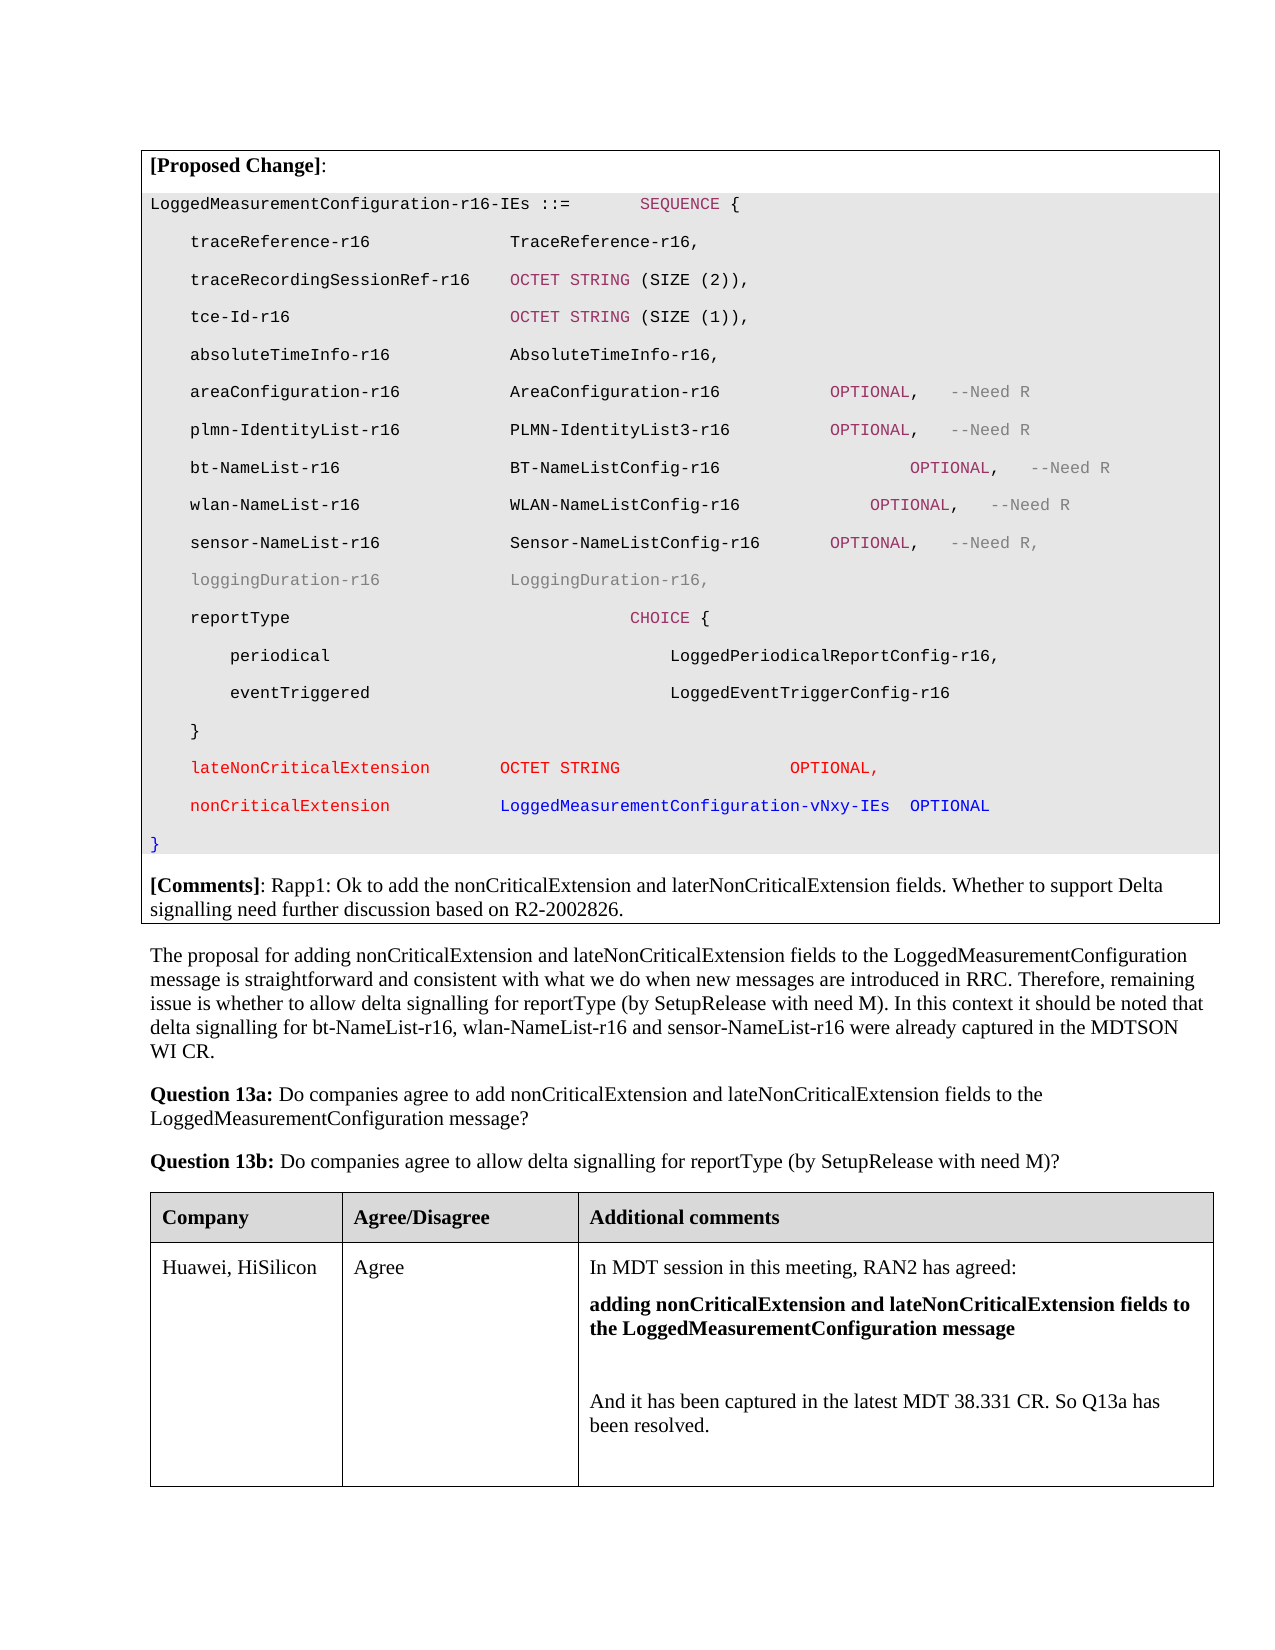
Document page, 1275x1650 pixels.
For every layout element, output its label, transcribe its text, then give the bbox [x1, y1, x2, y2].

text areaConfiguration-r16 AreaConfiguration-r16 OPTIONAL, --Need R [142, 381, 1219, 403]
text [Proposed Change]: [142, 151, 1219, 177]
table_header Company [151, 1193, 342, 1242]
text nonCriticalExtension LoggedMeasurementConfiguration-vNxy-IEs OPTIONAL [142, 794, 1219, 816]
text LoggedMeasurementConfiguration-r16-IEs ::= SEQUENCE { [142, 193, 1219, 215]
text reportType CHOICE { [142, 606, 1219, 628]
text lateNonCriticalExtension OCTET STRING OPTIONAL, [142, 757, 1219, 779]
text Question 13a: Do companies agree to add nonCriticalExtension and lateNonCriticalExtension fields to the LoggedMeasurementConfiguration message? [150, 1082, 1211, 1130]
text absoluteTimeInfo-r16 AbsoluteTimeInfo-r16, [142, 343, 1219, 365]
text periodical LoggedPeriodicalReportConfig-r16, [142, 644, 1219, 666]
text } [142, 832, 1219, 854]
table_header Additional comments [579, 1193, 1213, 1242]
text loggingDuration-r16 LoggingDuration-r16, [142, 569, 1219, 591]
text traceReference-r16 TraceReference-r16, [142, 230, 1219, 252]
text plmn-IdentityList-r16 PLMN-IdentityList3-r16 OPTIONAL, --Need R [142, 418, 1219, 440]
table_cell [579, 1243, 1213, 1486]
table_cell Agree [343, 1243, 578, 1486]
text eventTriggered LoggedEventTriggerConfig-r16 [142, 682, 1219, 704]
text } [142, 719, 1219, 741]
table_header Agree/Disagree [343, 1193, 578, 1242]
table_cell Huawei, HiSilicon [151, 1243, 342, 1486]
text [Comments]: Rapp1: Ok to add the nonCriticalExtension and laterNonCriticalExtension fields. Whether to support Delta signalling need further discussion based on R2-2002826. [142, 870, 1219, 923]
text Question 13b: Do companies agree to allow delta signalling for reportType (by SetupRelease with need M)? [150, 1149, 1211, 1173]
text wlan-NameList-r16 WLAN-NameListConfig-r16 OPTIONAL, --Need R [142, 494, 1219, 516]
text The proposal for adding nonCriticalExtension and lateNonCriticalExtension fields to the LoggedMeasurementConfiguration message is straightforward and consistent with what we do when new messages are introduced in RRC. Therefore, remaining issue is whether to allow delta signalling for reportType (by SetupRelease with need M). In this context it should be noted that delta signalling for bt-NameList-r16, wlan-NameList-r16 and sensor-NameList-r16 were already captured in the MDTSON WI CR. [150, 943, 1211, 1063]
text tce-Id-r16 OCTET STRING (SIZE (1)), [142, 306, 1219, 328]
text bt-NameList-r16 BT-NameListConfig-r16 OPTIONAL, --Need R [142, 456, 1219, 478]
text sensor-NameList-r16 Sensor-NameListConfig-r16 OPTIONAL, --Need R, [142, 531, 1219, 553]
text traceRecordingSessionRef-r16 OCTET STRING (SIZE (2)), [142, 268, 1219, 290]
